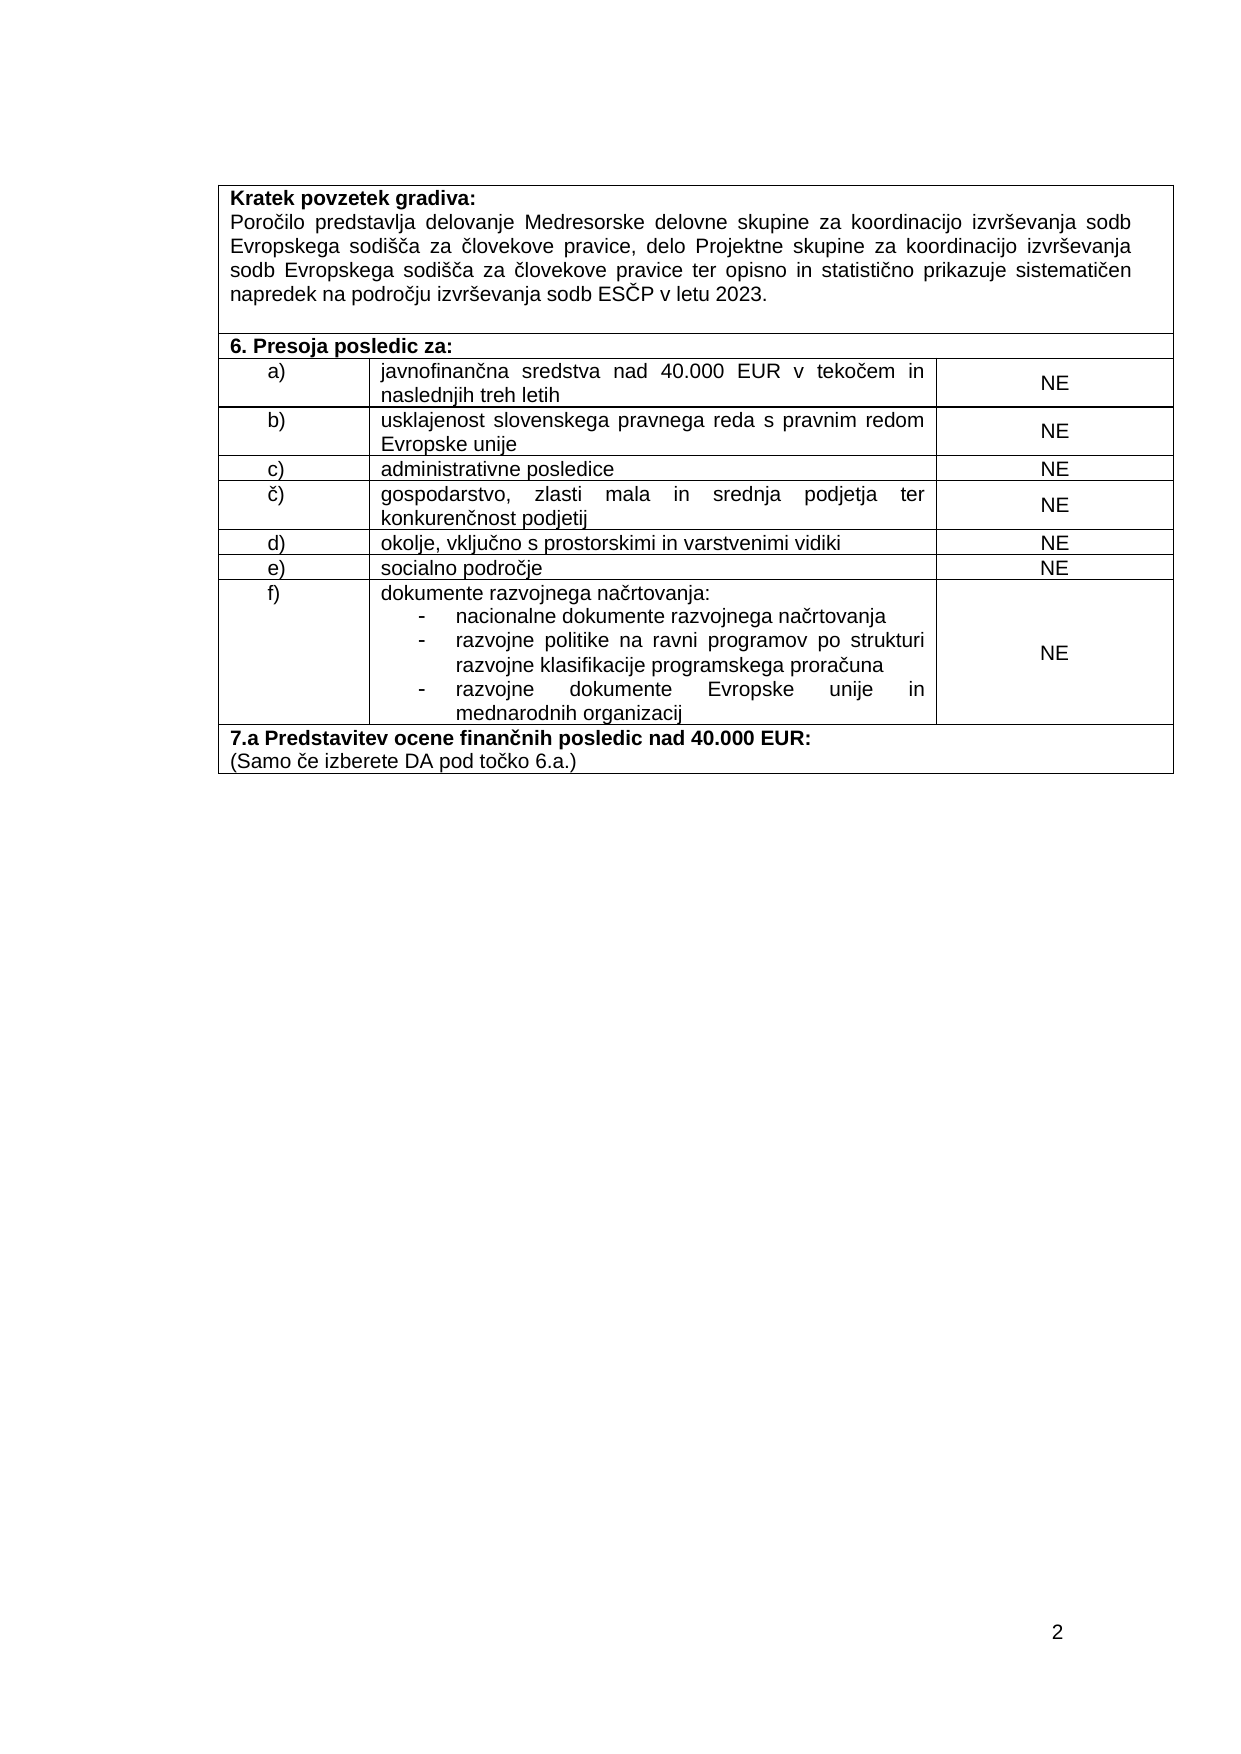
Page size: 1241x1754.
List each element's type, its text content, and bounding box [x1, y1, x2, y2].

table_cell č) [219, 481, 369, 529]
table_cell javnofinančna sredstva nad 40.000 EUR v tekočem in naslednjih treh letih [370, 359, 936, 406]
table_cell 7.a Predstavitev ocene finančnih posledic nad 40.000 EUR: (Samo če izberete DA pod točko 6.a.) [219, 725, 1173, 773]
table_cell d) [219, 530, 369, 554]
table_cell 6. Presoja posledic za: [219, 334, 1173, 357]
table_cell okolje, vključno s prostorskimi in varstvenimi vidiki [370, 530, 936, 554]
table_cell gospodarstvo, zlasti mala in srednja podjetja ter konkurenčnost podjetij [370, 481, 936, 529]
table_cell NE [937, 408, 1173, 455]
table_cell administrativne posledice [370, 456, 936, 480]
table_cell NE [937, 359, 1173, 406]
table_cell NE [937, 555, 1173, 579]
table_cell Kratek povzetek gradiva: Poročilo predstavlja delovanje Medresorske delovne skupine za koordinacijo izvrševanja sodb Evropskega sodišča za človekove pravice, delo Projektne skupine za koordinacijo izvrševanja sodb Evropskega sodišča za človekove pravice ter opisno in statistično prikazuje sistematičen napredek na področju izvrševanja sodb ESČP v letu 2023. [219, 186, 1173, 332]
table_cell socialno področje [370, 555, 936, 579]
table_cell a) [219, 359, 369, 406]
table_cell c) [219, 456, 369, 480]
table_cell b) [219, 408, 369, 455]
table_cell usklajenost slovenskega pravnega reda s pravnim redom Evropske unije [370, 408, 936, 455]
table_cell NE [937, 481, 1173, 529]
table_cell dokumente razvojnega načrtovanja: nacionalne dokumente razvojnega načrtovanja razvojne politike na ravni programov po strukturi razvojne klasifikacije programskega proračuna razvojne dokumente Evropske unije in mednarodnih organizacij [370, 580, 936, 724]
table_cell NE [937, 530, 1173, 554]
table_cell NE [937, 456, 1173, 480]
table_cell e) [219, 555, 369, 579]
table_cell f) [219, 580, 369, 724]
table_cell NE [937, 580, 1173, 724]
